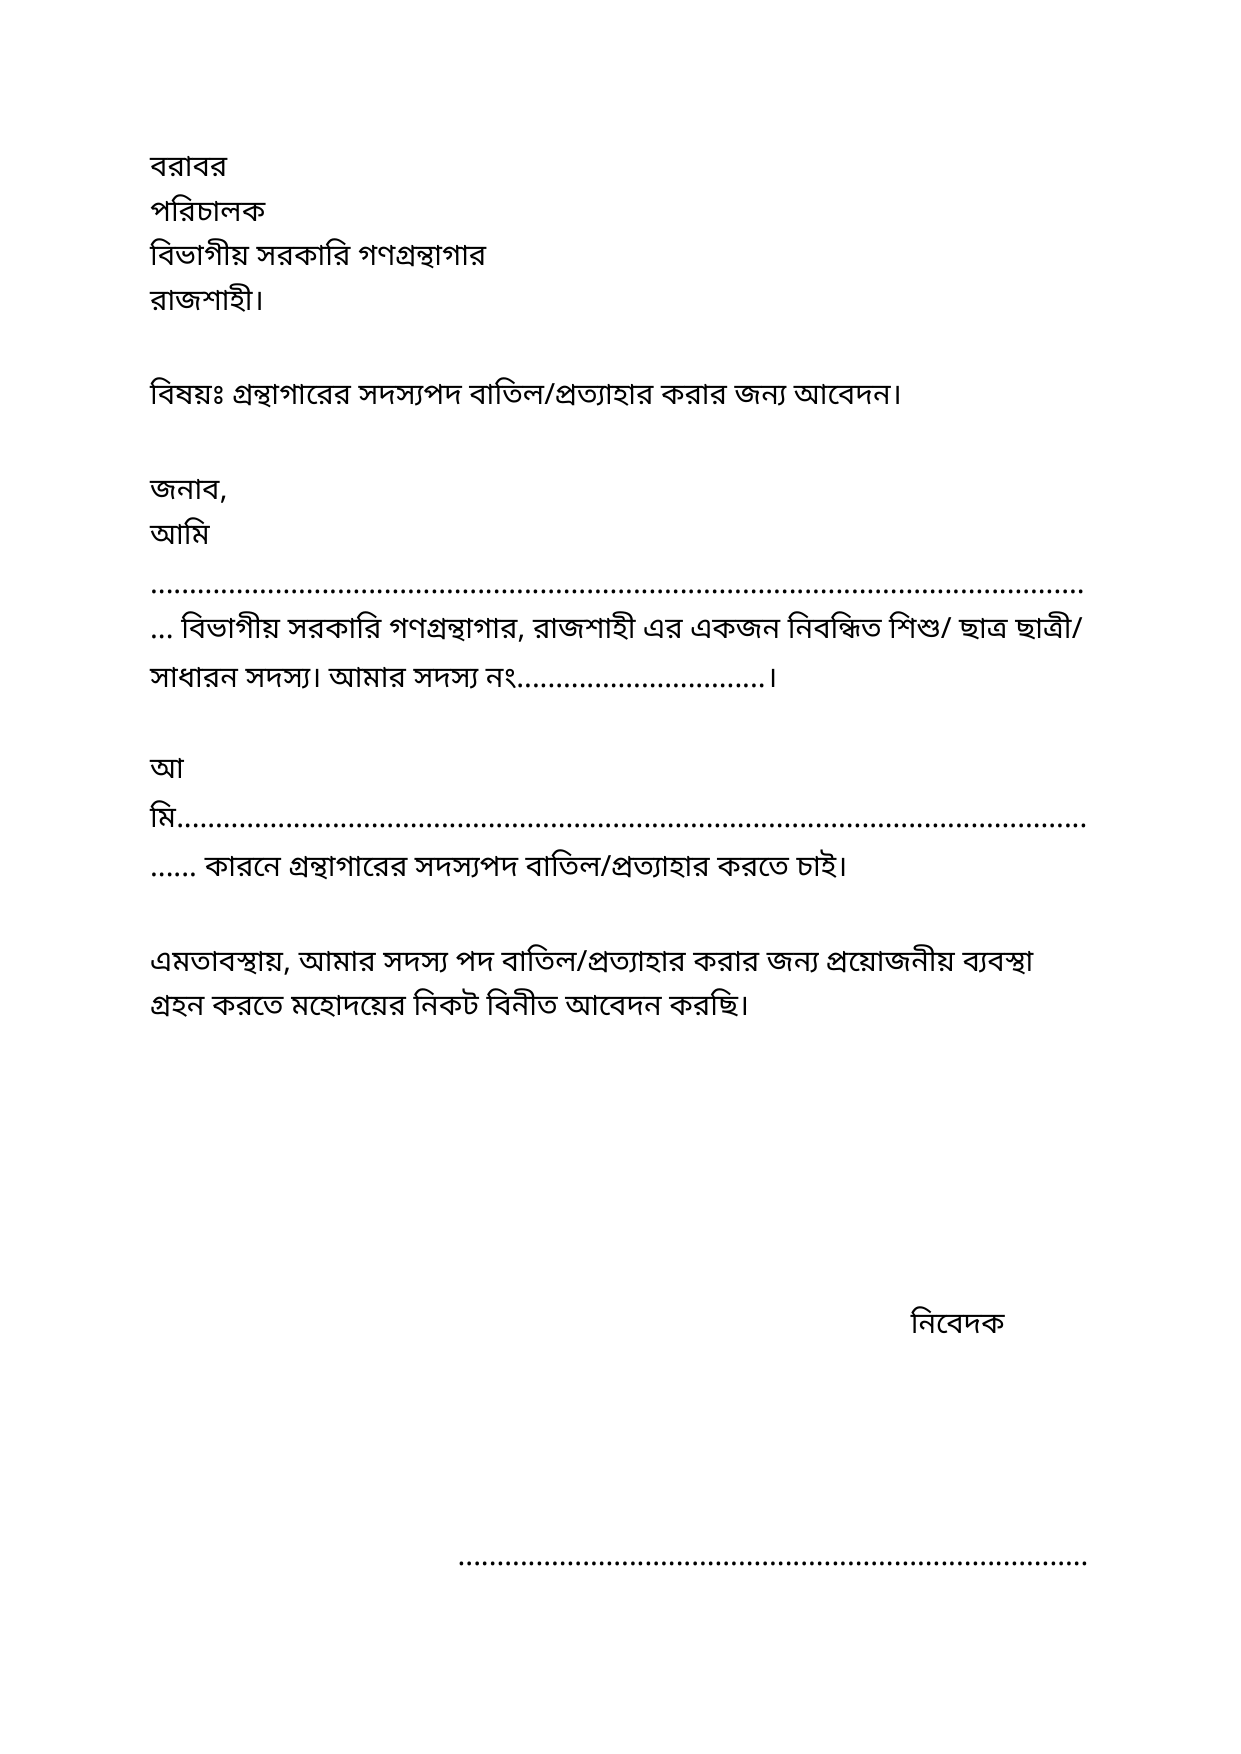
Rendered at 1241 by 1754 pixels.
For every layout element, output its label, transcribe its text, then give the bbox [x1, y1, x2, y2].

text ................................................................................. [150, 1534, 1090, 1574]
text জনাব, [150, 468, 1090, 511]
text নিবেদক [825, 1307, 1090, 1346]
text রাজশাহী। [150, 283, 1090, 322]
text এমতাবস্থায়, আমার সদস্য পদ বাতিল/প্রত্যাহার করার জন্য প্রয়োজনীয় ব্যবস্থা গ্রহন করতে মহোদয়ের নিকট বিনীত আবেদন করছি। [150, 940, 1090, 1028]
text বিভাগীয় সরকারি গণগ্রন্থাগার [150, 239, 1090, 277]
text বরাবর [150, 150, 1090, 189]
text আমি........................................................................................................................... কারনে গ্রন্থাগারের সদস্যপদ বাতিল/প্রত্যাহার করতে চাই। [150, 752, 1090, 888]
text বিষয়ঃ গ্রন্থাগারের সদস্যপদ বাতিল/প্রত্যাহার করার জন্য আবেদন। [150, 373, 1090, 416]
text আমি ........................................................................................................................... বিভাগীয় সরকারি গণগ্রন্থাগার, রাজশাহী এর একজন নিবন্ধিত শিশু/ ছাত্র ছাত্রী/ সাধারন সদস্য। আমার সদস্য নং................................। [150, 517, 1090, 700]
text পরিচালক [150, 194, 1090, 233]
